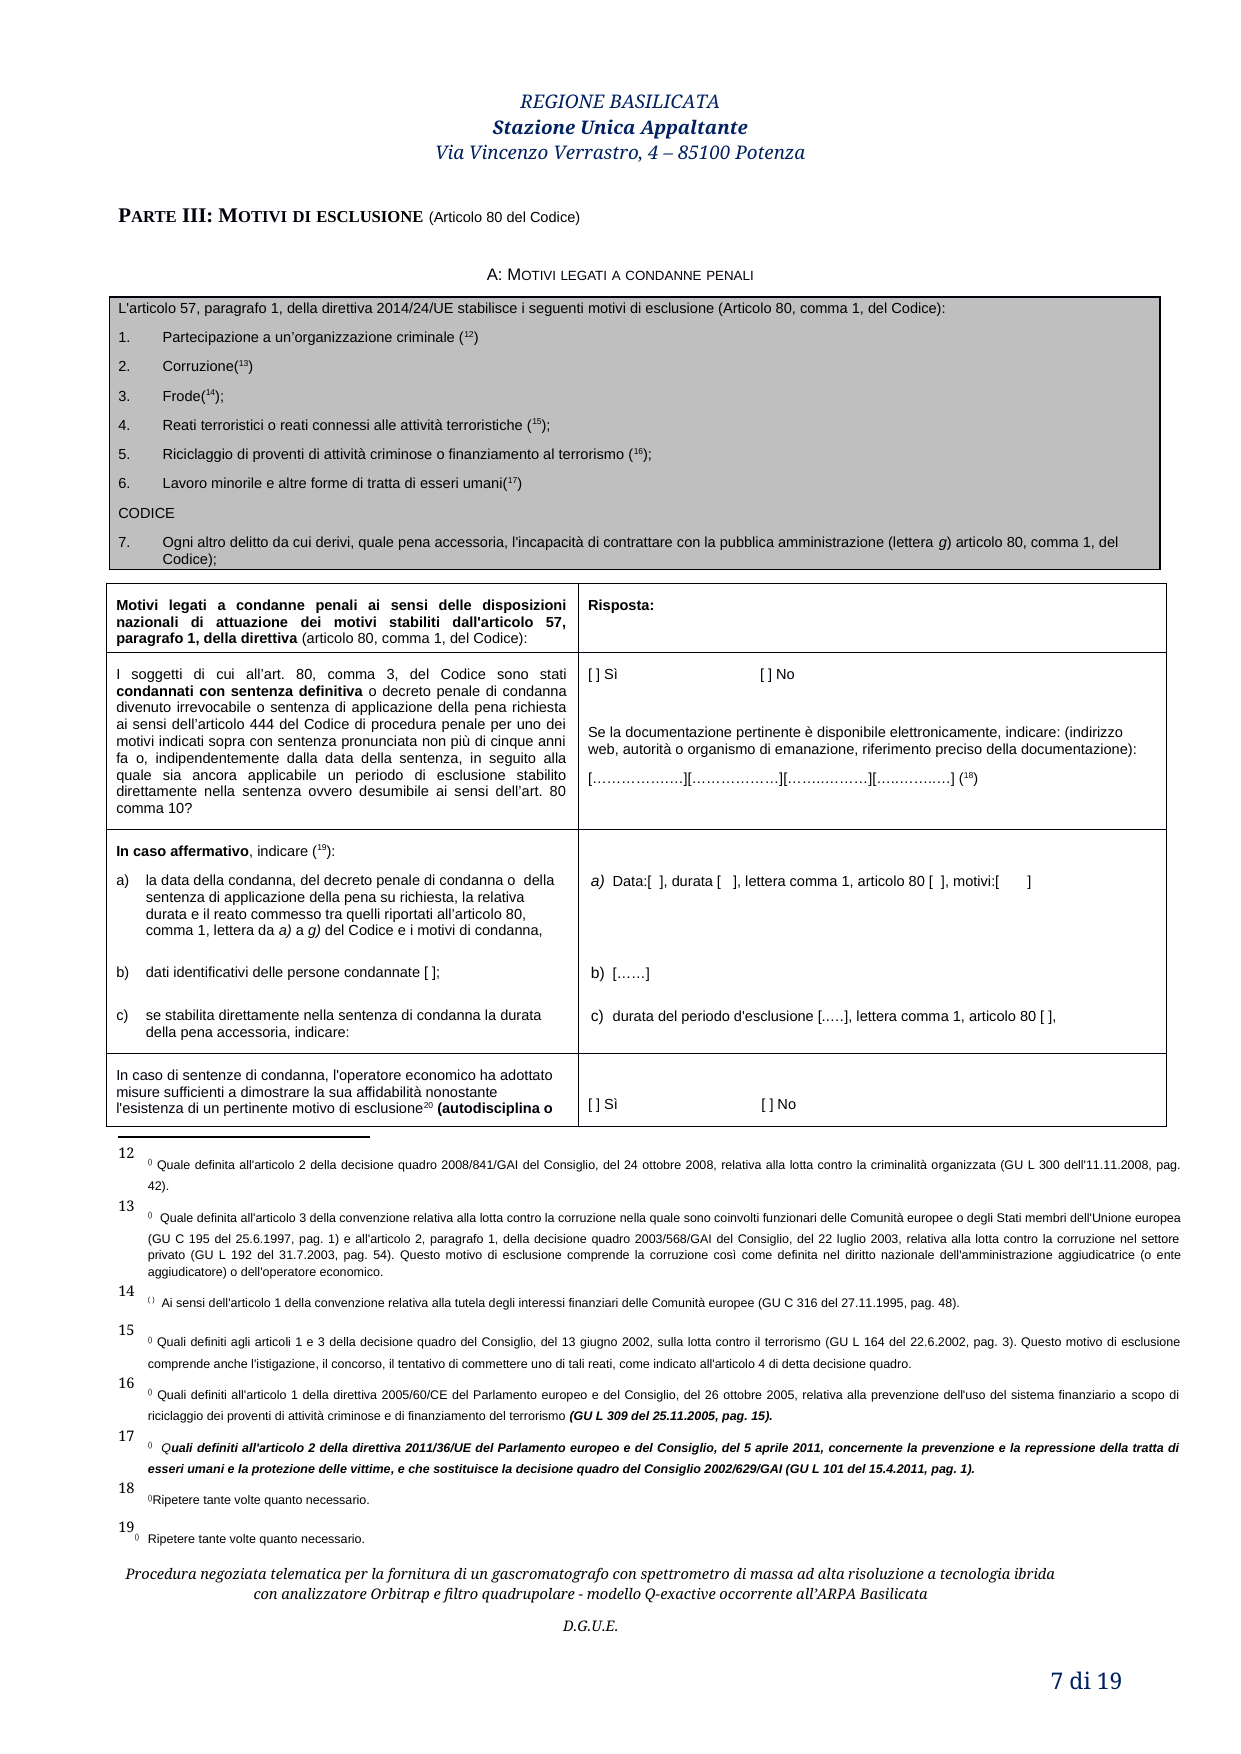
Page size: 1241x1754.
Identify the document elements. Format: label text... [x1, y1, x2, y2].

text A: Motivi legati a condanne penali [118, 265, 1122, 284]
list Partecipazione a un’organizzazione criminale () [110, 326, 1159, 346]
table_cell In caso di sentenze di condanna, l'operatore economico ha adottato misure sufficienti a dimostrare la sua affidabilità nonostante l'esistenza di un pertinente motivo di esclusione (autodisciplina o “Self-Cleaning”, cfr. articolo 80, comma 7)? [107, 1054, 578, 1126]
table_cell [ ] Sì [ ] No [579, 1054, 1166, 1126]
table_cell la data della condanna, del decreto penale di condanna o della sentenza di applicazione della pena su richiesta, la relativa durata e il reato commesso tra quelli riportati all’articolo 80, comma 1, lettera da a) a g) del Codice e i motivi di condanna, [107, 859, 578, 951]
list Corruzione() [110, 355, 1159, 375]
list Lavoro minorile e altre forme di tratta di esseri umani() [110, 472, 1159, 492]
table_cell durata del periodo d'esclusione [..…], lettera comma 1, articolo 80 [ ], [579, 994, 1166, 1053]
list Frode(); [110, 384, 1159, 404]
table_cell Data:[ ], durata [ ], lettera comma 1, articolo 80 [ ], motivi:[ ] [579, 859, 1166, 951]
list Ogni altro delitto da cui derivi, quale pena accessoria, l'incapacità di contrattare con la pubblica amministrazione (lettera g) articolo 80, comma 1, del Codice); [110, 531, 1159, 569]
table_header Risposta: [579, 584, 1166, 652]
table_header Motivi legati a condanne penali ai sensi delle disposizioni nazionali di attuazione dei motivi stabiliti dall'articolo 57, paragrafo 1, della direttiva (articolo 80, comma 1, del Codice): [107, 584, 578, 652]
table_cell In caso affermativo, indicare (): [107, 830, 578, 859]
text Parte III: Motivi di esclusione (Articolo 80 del Codice) [118, 203, 1122, 227]
table_cell [579, 830, 1166, 859]
text L'articolo 57, paragrafo 1, della direttiva 2014/24/UE stabilisce i seguenti motivi di esclusione (Articolo 80, comma 1, del Codice): [110, 298, 1159, 316]
table_cell [……] [579, 951, 1166, 994]
table_cell [ ] Sì [ ] No Se la documentazione pertinente è disponibile elettronicamente, indicare: (indirizzo web, autorità o organismo di emanazione, riferimento preciso della documentazione): […………….…][………………][……..………][…..……..…] () [579, 653, 1166, 829]
text CODICE [110, 501, 1159, 521]
table_cell dati identificativi delle persone condannate [ ]; [107, 951, 578, 994]
list Reati terroristici o reati connessi alle attività terroristiche (); [110, 413, 1159, 433]
table_cell I soggetti di cui all’art. 80, comma 3, del Codice sono stati condannati con sentenza definitiva o decreto penale di condanna divenuto irrevocabile o sentenza di applicazione della pena richiesta ai sensi dell’articolo 444 del Codice di procedura penale per uno dei motivi indicati sopra con sentenza pronunciata non più di cinque anni fa o, indipendentemente dalla data della sentenza, in seguito alla quale sia ancora applicabile un periodo di esclusione stabilito direttamente nella sentenza ovvero desumibile ai sensi dell’art. 80 comma 10? [107, 653, 578, 829]
list Riciclaggio di proventi di attività criminose o finanziamento al terrorismo (); [110, 443, 1159, 463]
table_cell se stabilita direttamente nella sentenza di condanna la durata della pena accessoria, indicare: [107, 994, 578, 1053]
